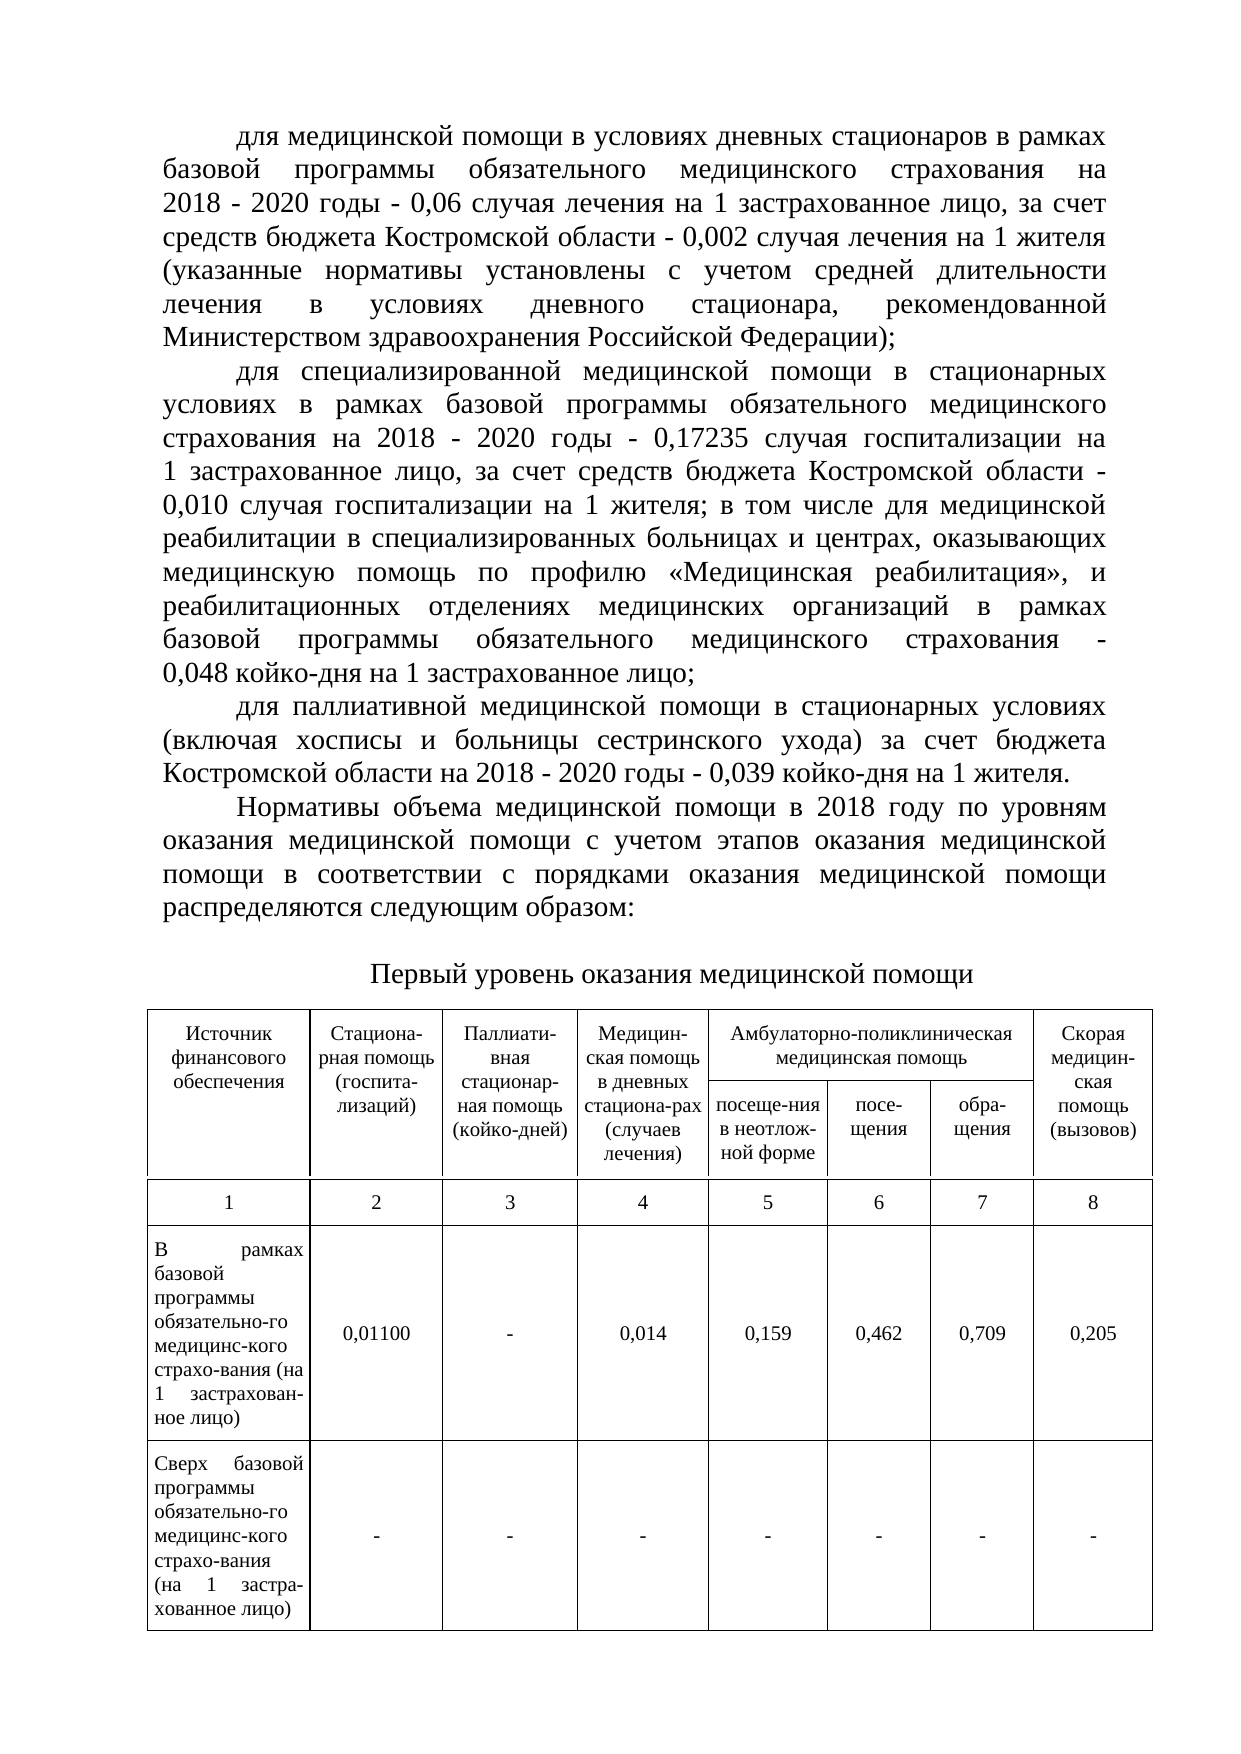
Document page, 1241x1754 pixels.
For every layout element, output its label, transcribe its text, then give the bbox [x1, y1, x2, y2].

table_cell 0,01100 [311, 1226, 442, 1439]
table_cell - [931, 1441, 1033, 1630]
table_header 3 [443, 1180, 577, 1225]
table_cell 0,014 [578, 1226, 708, 1439]
table_cell - [443, 1226, 577, 1439]
table_cell - [443, 1441, 577, 1630]
table_cell - [828, 1441, 930, 1630]
table_cell - [1034, 1441, 1152, 1630]
table_header Медицин-ская помощь в дневных стациона-рах (случаев лечения) [578, 1010, 708, 1176]
table_header 1 [148, 1180, 309, 1225]
table_header 7 [931, 1180, 1033, 1225]
text Нормативы объема медицинской помощи в 2018 году по уровням оказания медицинской помощи с учетом этапов оказания медицинской помощи в соответствии с порядками оказания медицинской помощи распределяются следующим образом: [162, 789, 1107, 923]
table_header 4 [578, 1180, 708, 1225]
table_cell 0,205 [1034, 1226, 1152, 1439]
table_header 5 [709, 1180, 827, 1225]
table_cell 0,159 [709, 1226, 827, 1439]
text Первый уровень оказания медицинской помощи [162, 957, 1107, 990]
table_header Паллиати-вная стационар-ная помощь (койко-дней) [443, 1010, 577, 1176]
table_cell 0,709 [931, 1226, 1033, 1439]
table_cell посе- щения [828, 1081, 930, 1176]
table_header Амбулаторно-поликлиническая медицинская помощь [709, 1010, 1033, 1080]
table_cell - [311, 1441, 442, 1630]
table_header 8 [1034, 1180, 1152, 1225]
text для медицинской помощи в условиях дневных стационаров в рамках базовой программы обязательного медицинского страхования на 2018 - 2020 годы - 0,06 случая лечения на 1 застрахованное лицо, за счет средств бюджета Костромской области - 0,002 случая лечения на 1 жителя (указанные нормативы установлены с учетом средней длительности лечения в условиях дневного стационара, рекомендованной Министерством здравоохранения Российской Федерации); [162, 118, 1107, 353]
table_cell посеще-ния в неотлож-ной форме [709, 1081, 827, 1176]
table_header 2 [311, 1180, 442, 1225]
table_cell 0,462 [828, 1226, 930, 1439]
table_cell - [709, 1441, 827, 1630]
table_header 6 [828, 1180, 930, 1225]
text для паллиативной медицинской помощи в стационарных условиях (включая хосписы и больницы сестринского ухода) за счет бюджета Костромской области на 2018 - 2020 годы - 0,039 койко-дня на 1 жителя. [162, 688, 1107, 789]
table_cell - [578, 1441, 708, 1630]
table_header Скорая медицин- ская помощь (вызовов) [1034, 1010, 1152, 1176]
table_cell обра- щения [931, 1081, 1033, 1176]
text для специализированной медицинской помощи в стационарных условиях в рамках базовой программы обязательного медицинского страхования на 2018 - 2020 годы - 0,17235 случая госпитализации на 1 застрахованное лицо, за счет средств бюджета Костромской области - 0,010 случая госпитализации на 1 жителя; в том числе для медицинской реабилитации в специализированных больницах и центрах, оказывающих медицинскую помощь по профилю «Медицинская реабилитация», и реабилитационных отделениях медицинских организаций в рамках базовой программы обязательного медицинского страхования - 0,048 койко-дня на 1 застрахованное лицо; [162, 353, 1107, 688]
table_cell Сверх базовой программы обязательно-го медицинс-кого страхо-вания (на 1 застра-хованное лицо) [148, 1441, 309, 1630]
table_header Стациона- рная помощь (госпита-лизаций) [311, 1010, 442, 1176]
table_header Источник финансового обеспечения [148, 1010, 309, 1176]
table_cell В рамках базовой программы обязательно-го медицинс-кого страхо-вания (на 1 застрахован-ное лицо) [148, 1226, 309, 1439]
